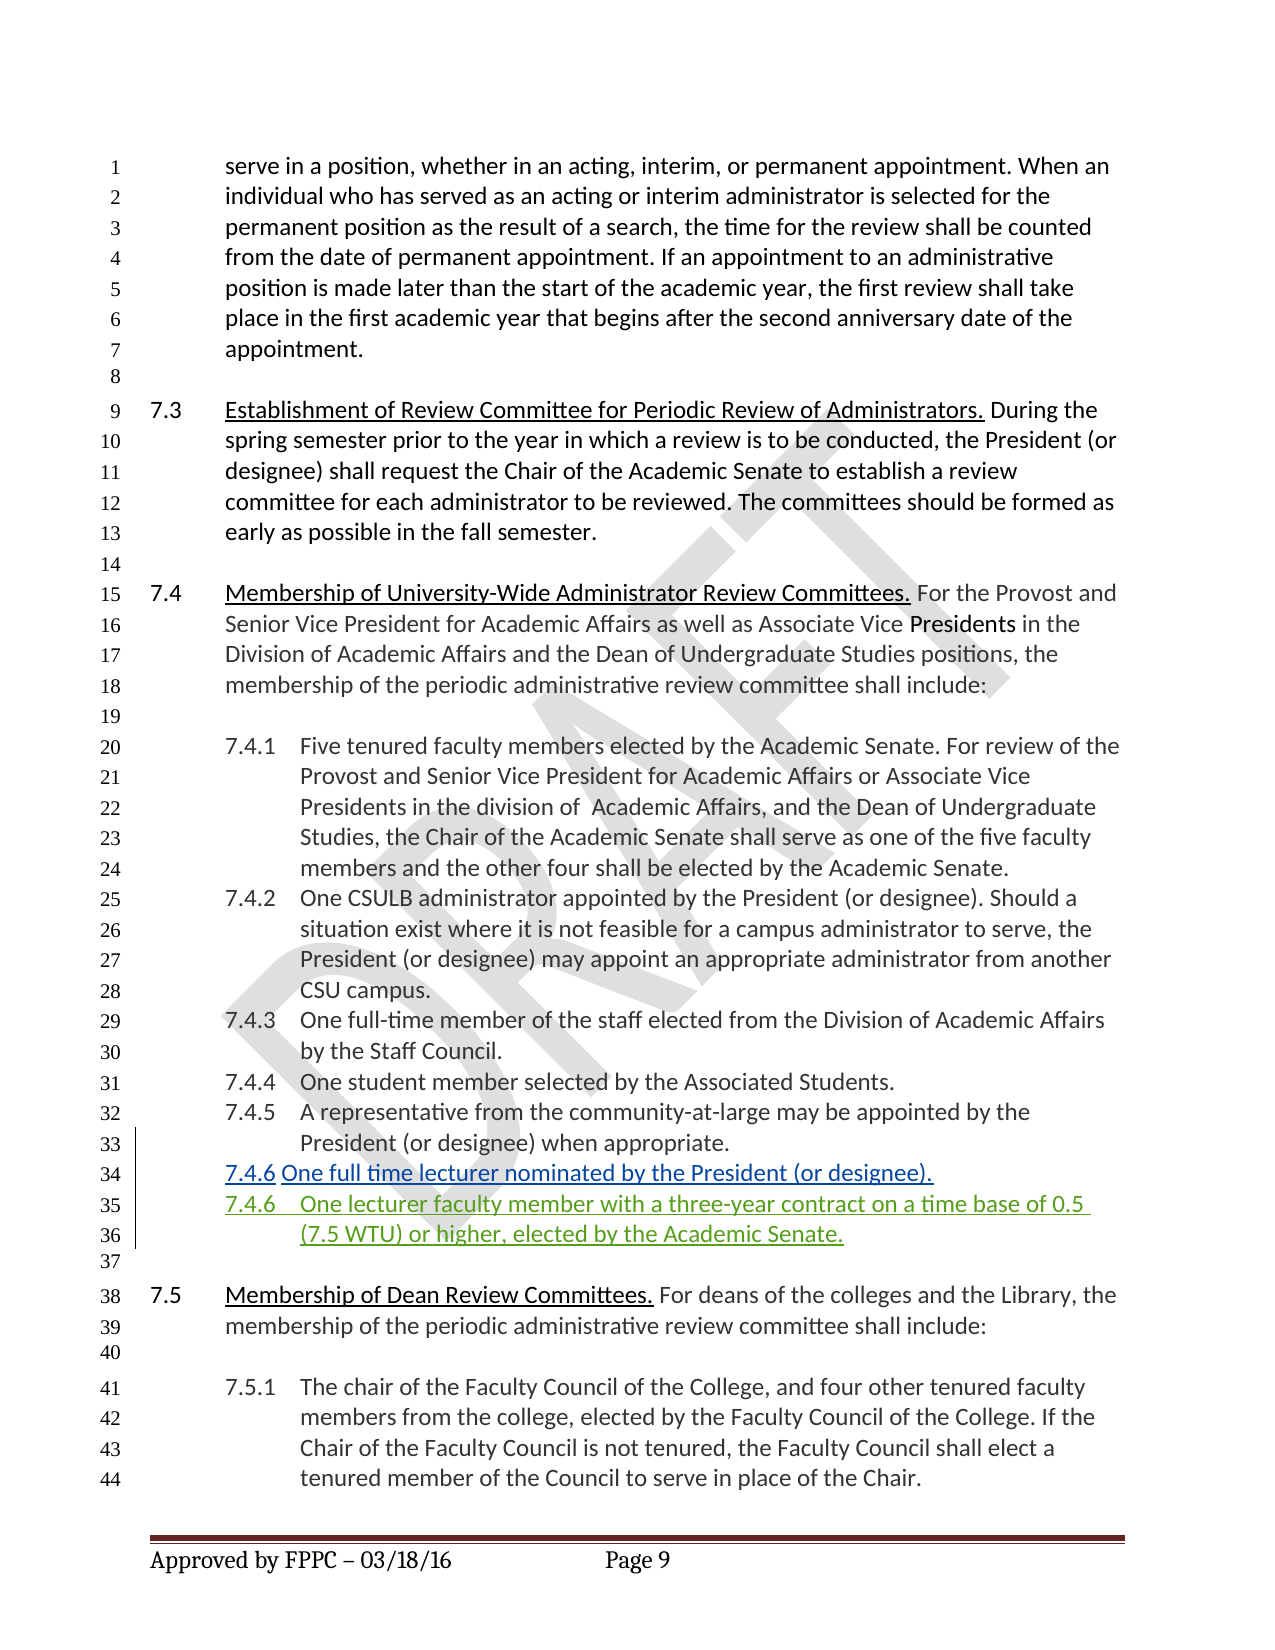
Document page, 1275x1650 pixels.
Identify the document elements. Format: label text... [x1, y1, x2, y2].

text 7.5.1 The chair of the Faculty Council of the College, and four other tenured faculty members from the college, elected by the Faculty Council of the College. If the Chair of the Faculty Council is not tenured, the Faculty Council shall elect a tenured member of the Council to serve in place of the Chair. [225, 1371, 1125, 1493]
text 7.4.3 One full-time member of the staff elected from the Division of Academic Affairs by the Staff Council. [225, 1004, 1125, 1066]
text 7.4.2 One CSULB administrator appointed by the President (or designee). Should a situation exist where it is not feasible for a campus administrator to serve, the President (or designee) may appoint an appropriate administrator from another CSU campus. [225, 882, 1125, 1004]
text 7.3 Establishment of Review Committee for Periodic Review of Administrators. During the spring semester prior to the year in which a review is to be conducted, the President (or designee) shall request the Chair of the Academic Senate to establish a review committee for each administrator to be reviewed. The committees should be formed as early as possible in the fall semester. [150, 394, 1125, 547]
text 7.4.5 A representative from the community-at-large may be appointed by the President (or designee) when appropriate. [225, 1096, 1125, 1157]
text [150, 150, 1125, 364]
text 7.4.1 Five tenured faculty members elected by the Academic Senate. For review of the Provost and Senior Vice President for Academic Affairs or Associate Vice Presidents in the division of Academic Affairs, and the Dean of Undergraduate Studies, the Chair of the Academic Senate shall serve as one of the five faculty members and the other four shall be elected by the Academic Senate. [225, 730, 1125, 882]
text 7.5 Membership of Dean Review Committees. For deans of the colleges and the Library, the membership of the periodic administrative review committee shall include: [150, 1279, 1125, 1340]
text 7.4.4 One student member selected by the Associated Students. [225, 1066, 1125, 1096]
text 7.4 Membership of University-Wide Administrator Review Committees. For the Provost and Senior Vice President for Academic Affairs as well as Associate Vice Presidents in the Division of Academic Affairs and the Dean of Undergraduate Studies positions, the membership of the periodic administrative review committee shall include: [150, 577, 1125, 699]
